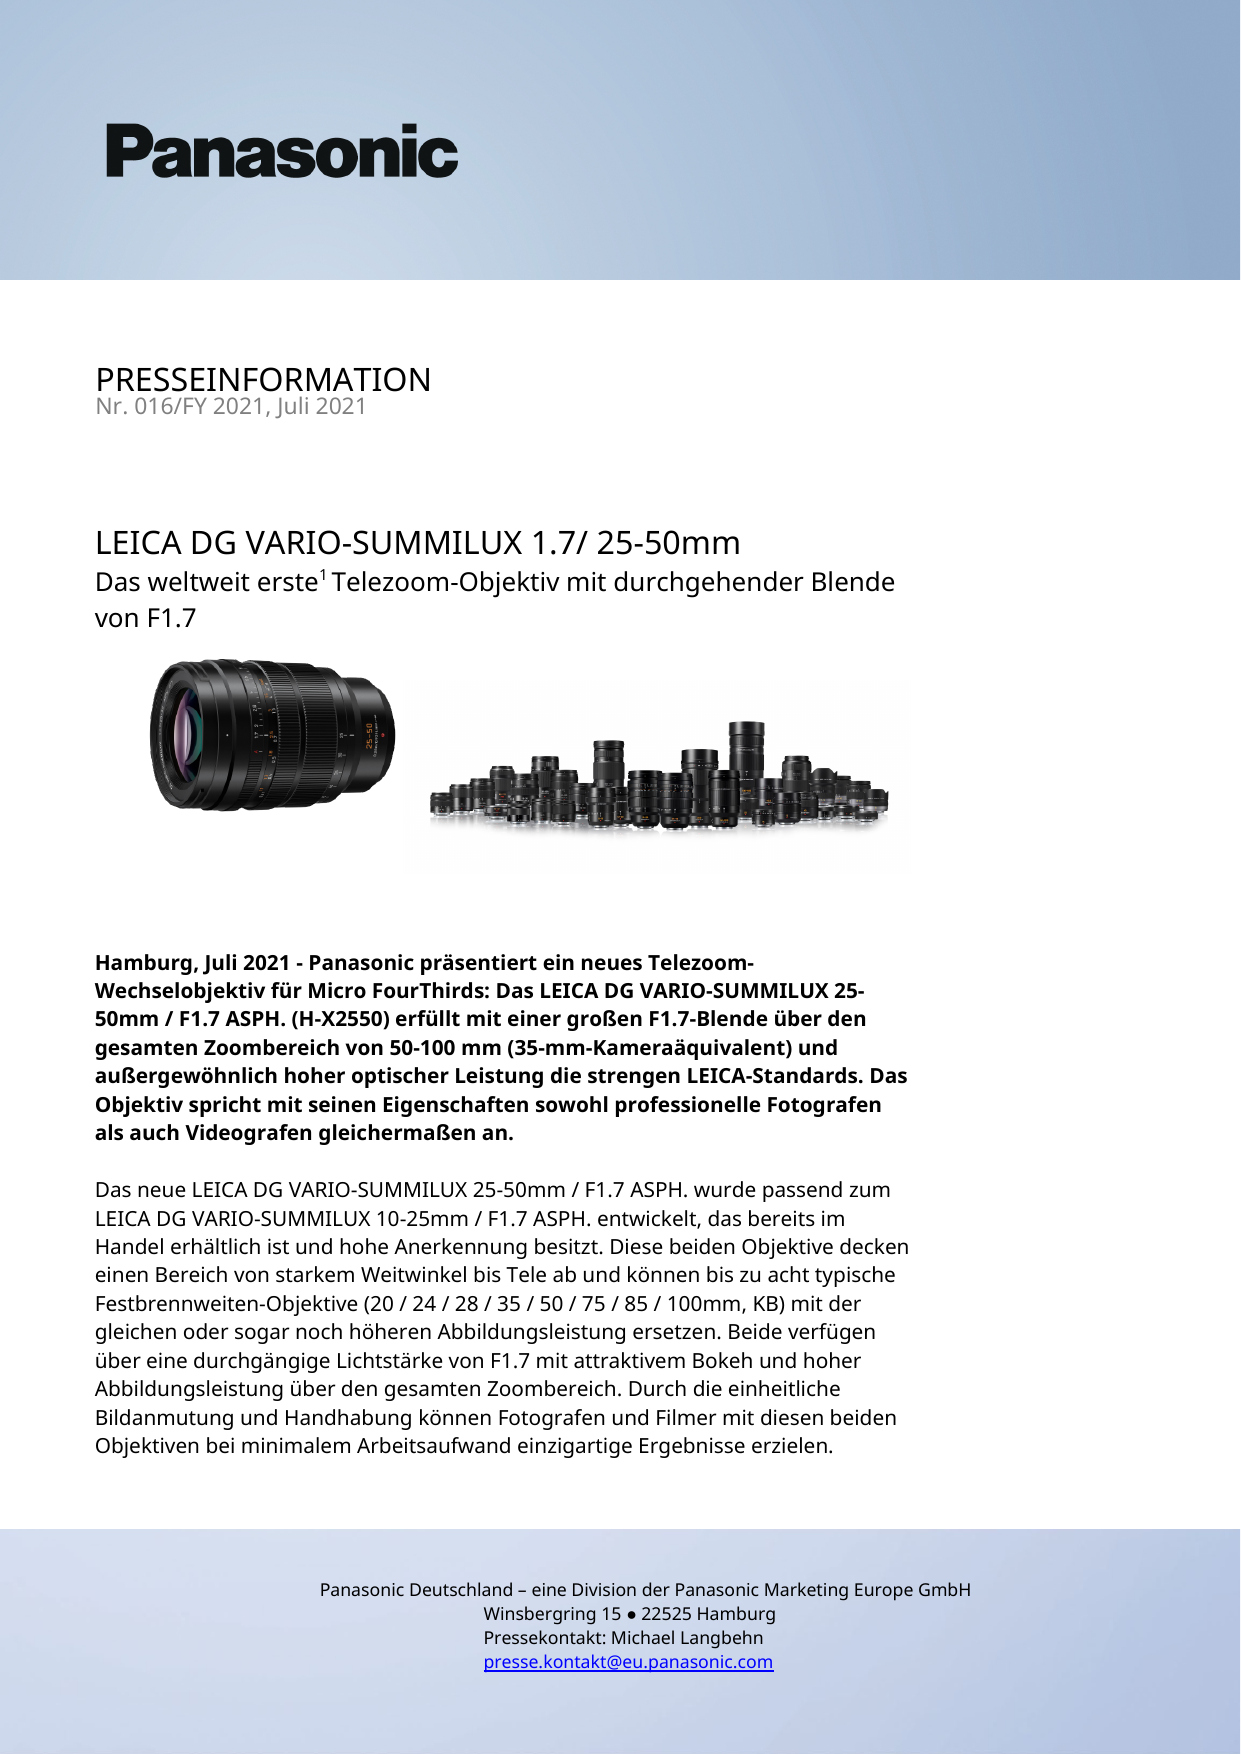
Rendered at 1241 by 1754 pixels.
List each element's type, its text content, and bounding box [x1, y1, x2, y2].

picture [112, 635, 912, 874]
picture [0, 1529, 1241, 1754]
text Hamburg, Juli 2021 - Panasonic präsentiert ein neues Telezoom-Wechselobjektiv für Micro FourThirds: Das LEICA DG VARIO-SUMMILUX 25-50mm / F1.7 ASPH. (H-X2550) erfüllt mit einer großen F1.7-Blende über den gesamten Zoombereich von 50-100 mm (35-mm-Kameraäquivalent) und außergewöhnlich hoher optischer Leistung die strengen LEICA-Standards. Das Objektiv spricht mit seinen Eigenschaften sowohl professionelle Fotografen als auch Videografen gleichermaßen an. [94, 948, 915, 1147]
text PRESSEINFORMATION Nr. 016/FY 2021, Juli 2021 [95, 373, 905, 419]
picture [0, 0, 1241, 280]
text Das neue LEICA DG VARIO-SUMMILUX 25-50mm / F1.7 ASPH. wurde passend zum LEICA DG VARIO-SUMMILUX 10-25mm / F1.7 ASPH. entwickelt, das bereits im Handel erhältlich ist und hohe Anerkennung besitzt. Diese beiden Objektive decken einen Bereich von starkem Weitwinkel bis Tele ab und können bis zu acht typische Festbrennweiten-Objektive (20 / 24 / 28 / 35 / 50 / 75 / 85 / 100mm, KB) mit der gleichen oder sogar noch höheren Abbildungsleistung ersetzen. Beide verfügen über eine durchgängige Lichtstärke von F1.7 mit attraktivem Bokeh und hoher Abbildungsleistung über den gesamten Zoombereich. Durch die einheitliche Bildanmutung und Handhabung können Fotografen und Filmer mit diesen beiden Objektiven bei minimalem Arbeitsaufwand einzigartige Ergebnisse erzielen. [94, 1175, 915, 1459]
text LEICA DG VARIO-SUMMILUX 1.7/ 25-50mm [94, 520, 902, 564]
text Das weltweit erste1 Telezoom-Objektiv mit durchgehender Blende von F1.7 [94, 564, 902, 635]
